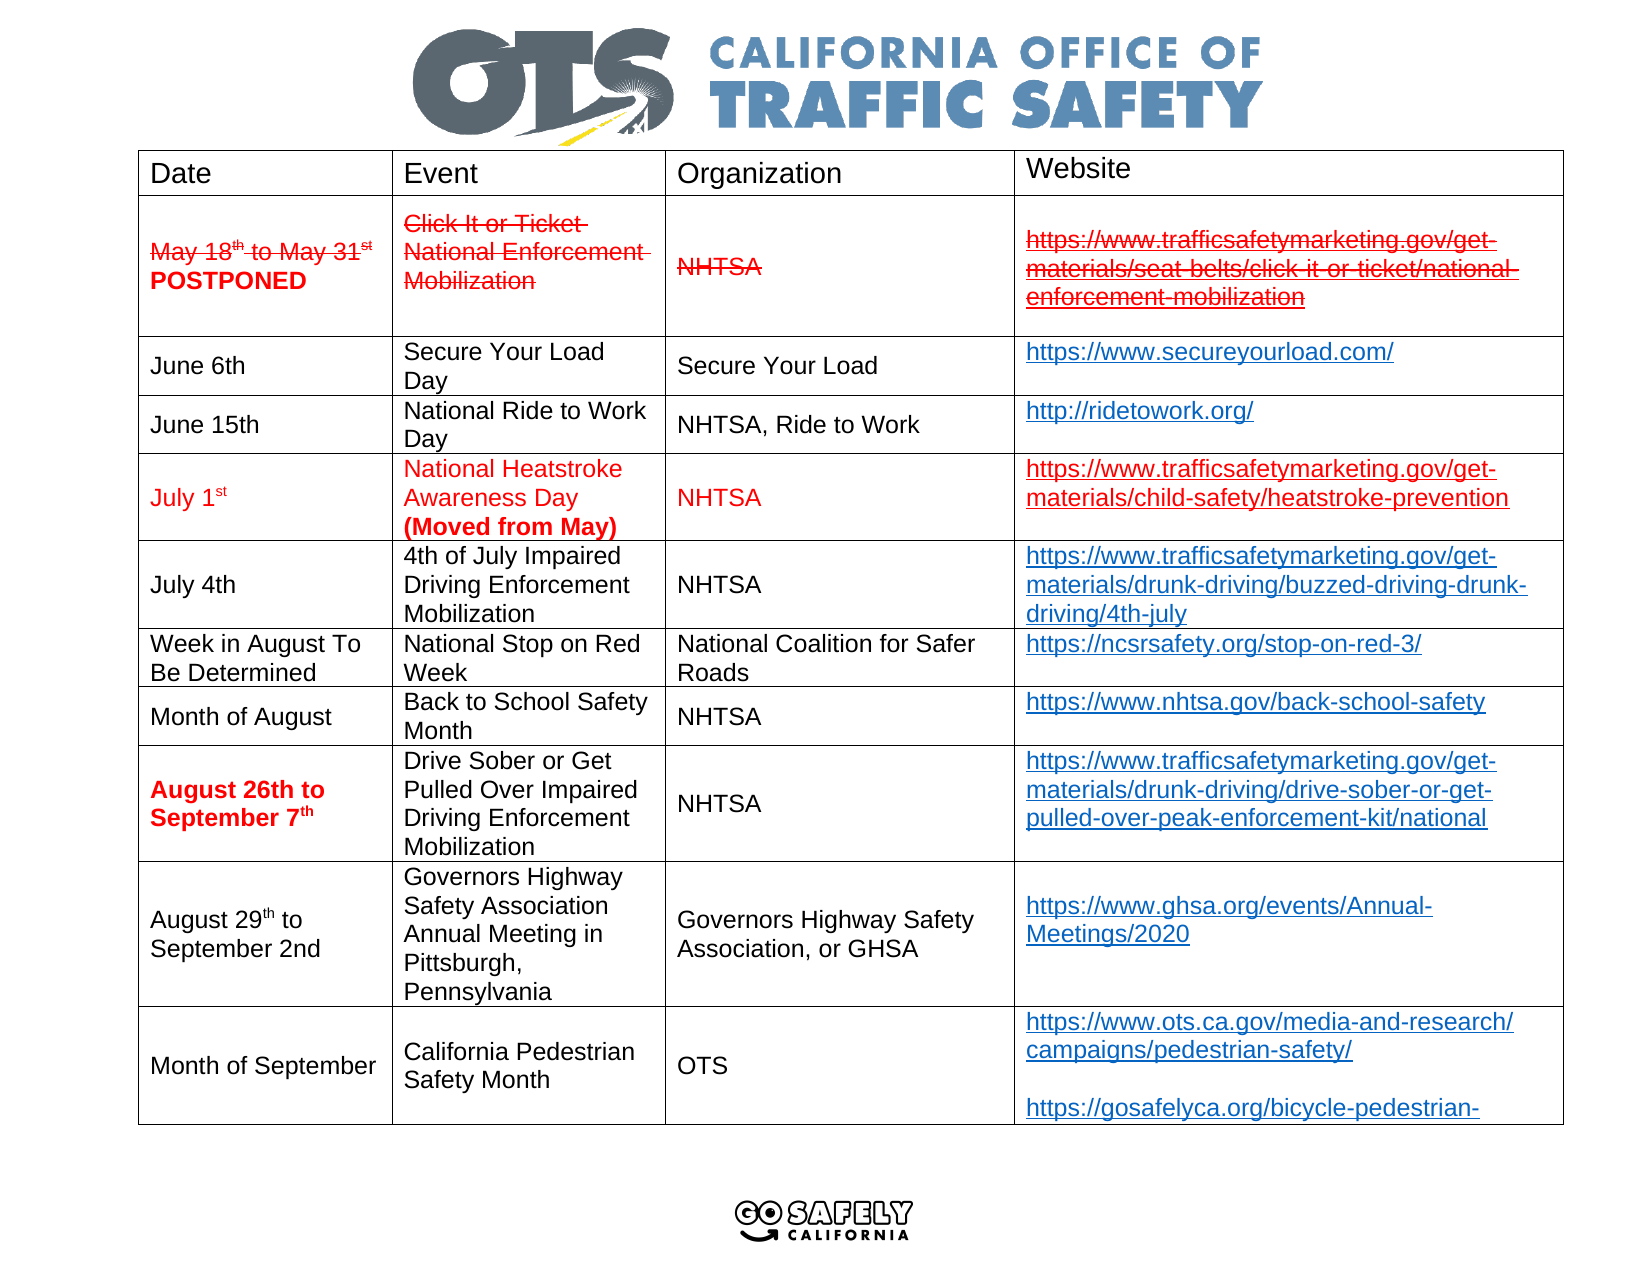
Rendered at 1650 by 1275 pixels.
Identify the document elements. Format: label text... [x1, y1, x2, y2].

table_cell California Pedestrian Safety Month [393, 1007, 665, 1124]
table_cell Governors Highway Safety Association, or GHSA [666, 862, 1014, 1006]
table_cell NHTSA [666, 541, 1014, 628]
table_cell https://www.ots.ca.gov/media-and-research/campaigns/pedestrian-safety/ https://gosafelyca.org/bicycle-pedestrian-safety/ [1015, 1007, 1563, 1124]
table_cell National Coalition for Safer Roads [666, 629, 1014, 686]
table_header Date [139, 151, 392, 195]
table_cell https://www.trafficsafetymarketing.gov/get-materials/child-safety/heatstroke-prevention [1015, 454, 1563, 540]
table_cell NHTSA, Ride to Work [666, 396, 1014, 453]
table_cell Month of September [139, 1007, 392, 1124]
table_cell Click It or Ticket National Enforcement Mobilization [393, 196, 665, 336]
table_cell May 18th to May 31st POSTPONED [139, 196, 392, 336]
table_cell June 15th [139, 396, 392, 453]
picture [332, 0, 1318, 150]
table_header Organization [666, 151, 1014, 195]
table_cell https://www.ghsa.org/events/Annual-Meetings/2020 [1015, 862, 1563, 1006]
table_cell National Heatstroke Awareness Day (Moved from May) [393, 454, 665, 540]
picture [715, 1172, 935, 1266]
table_cell NHTSA [666, 687, 1014, 745]
table_cell Secure Your Load [666, 337, 1014, 394]
table_cell July 4th [139, 541, 392, 628]
table_cell August 26th to September 7th [139, 746, 392, 861]
table_cell OTS [666, 1007, 1014, 1124]
table_cell June 6th [139, 337, 392, 394]
table_cell Governors Highway Safety Association Annual Meeting in Pittsburgh, Pennsylvania [393, 862, 665, 1006]
table_cell https://www.trafficsafetymarketing.gov/get-materials/drunk-driving/buzzed-driving-drunk-driving/4th-july [1015, 541, 1563, 628]
table_header Website [1015, 151, 1563, 195]
table_cell https://www.nhtsa.gov/back-school-safety [1015, 687, 1563, 745]
table_cell https://www.trafficsafetymarketing.gov/get-materials/seat-belts/click-it-or-ticket/national-enforcement-mobilization [1015, 196, 1563, 336]
table_cell Secure Your Load Day [393, 337, 665, 394]
table_cell Week in August To Be Determined [139, 629, 392, 686]
table_header Event [393, 151, 665, 195]
table_cell https://www.trafficsafetymarketing.gov/get-materials/drunk-driving/drive-sober-or-get-pulled-over-peak-enforcement-kit/national [1015, 746, 1563, 861]
table_cell NHTSA [666, 196, 1014, 336]
table_cell National Ride to Work Day [393, 396, 665, 453]
table_cell NHTSA [666, 454, 1014, 540]
table_cell NHTSA [666, 746, 1014, 861]
table_cell Drive Sober or Get Pulled Over Impaired Driving Enforcement Mobilization [393, 746, 665, 861]
table_cell http://ridetowork.org/ [1015, 396, 1563, 453]
table_cell National Stop on Red Week [393, 629, 665, 686]
table_cell August 29th to September 2nd [139, 862, 392, 1006]
table_cell 4th of July Impaired Driving Enforcement Mobilization [393, 541, 665, 628]
table_cell https://ncsrsafety.org/stop-on-red-3/ [1015, 629, 1563, 686]
table_cell Month of August [139, 687, 392, 745]
table_cell https://www.secureyourload.com/ [1015, 337, 1563, 394]
table_cell Back to School Safety Month [393, 687, 665, 745]
table_cell July 1st [139, 454, 392, 540]
